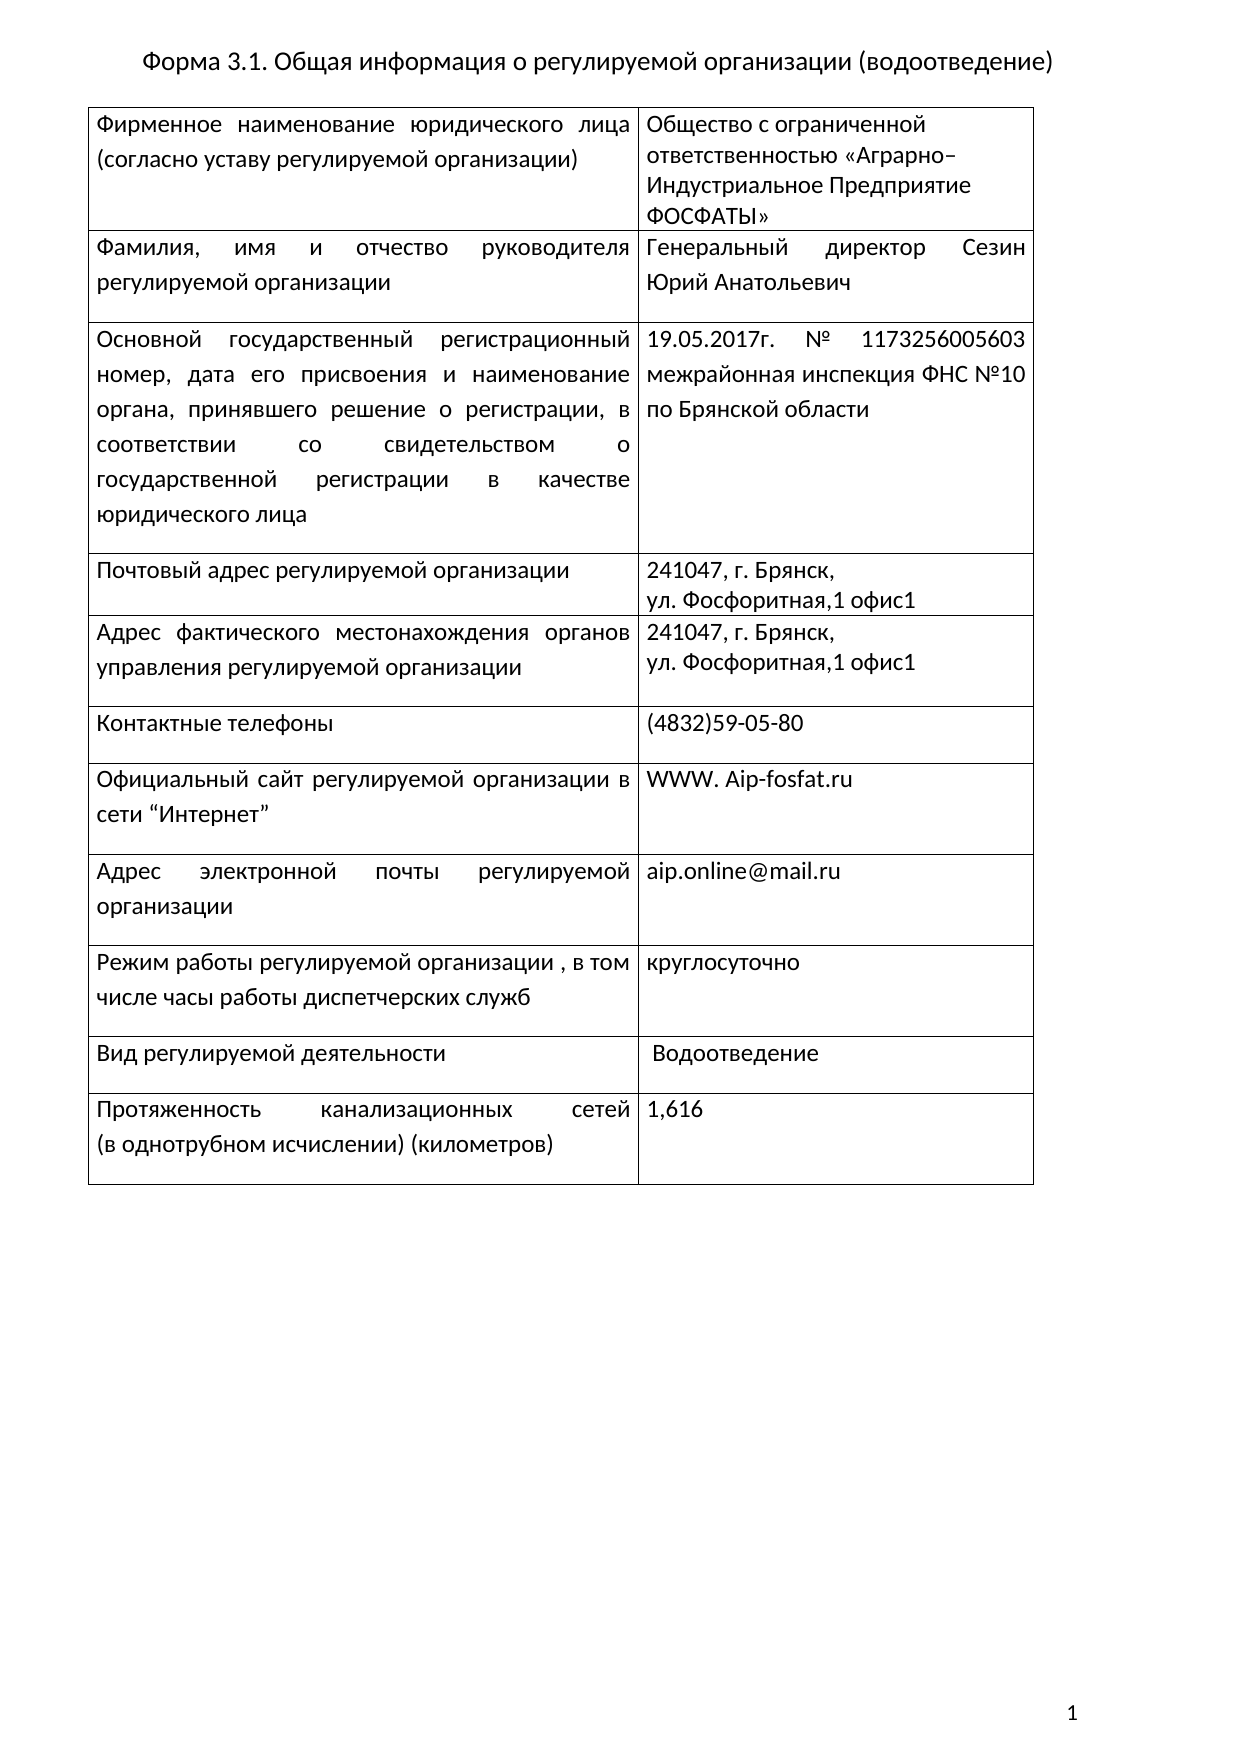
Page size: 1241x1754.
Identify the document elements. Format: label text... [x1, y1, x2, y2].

table_cell WWW. Aip-fosfat.ru [639, 764, 1033, 854]
table_cell Вид регулируемой деятельности [89, 1037, 638, 1092]
table_cell Фамилия, имя и отчество руководителя регулируемой организации [89, 231, 638, 322]
table_cell 241047, г. Брянск, ул. Фосфоритная,1 офис1 [639, 554, 1033, 615]
text Форма 3.1. Общая информация о регулируемой организации (водоотведение) [89, 44, 1107, 77]
table_cell 19.05.2017г. № 1173256005603 межрайонная инспекция ФНС №10 по Брянской области [639, 323, 1033, 553]
table_cell Официальный сайт регулируемой организации в сети “Интернет” [89, 764, 638, 854]
table_cell Адрес электронной почты регулируемой организации [89, 855, 638, 945]
table_cell круглосуточно [639, 946, 1033, 1036]
table_cell Протяженность канализационных сетей (в однотрубном исчислении) (километров) [89, 1094, 638, 1184]
table_cell 1,616 [639, 1094, 1033, 1184]
table_cell Основной государственный регистрационный номер, дата его присвоения и наименование органа, принявшего решение о регистрации, в соответствии со свидетельством о государственной регистрации в качестве юридического лица [89, 323, 638, 553]
table_cell (4832)59-05-80 [639, 707, 1033, 762]
table_cell Контактные телефоны [89, 707, 638, 762]
table_header Общество с ограниченной ответственностью «Аграрно–Индустриальное Предприятие ФОСФАТЫ» [639, 108, 1033, 230]
table_cell Адрес фактического местонахождения органов управления регулируемой организации [89, 616, 638, 706]
table_cell 241047, г. Брянск, ул. Фосфоритная,1 офис1 [639, 616, 1033, 706]
table_header Фирменное наименование юридического лица (согласно уставу регулируемой организации) [89, 108, 638, 230]
table_cell Водоотведение [639, 1037, 1033, 1092]
table_cell aip.online@mail.ru [639, 855, 1033, 945]
table_cell Режим работы регулируемой организации , в том числе часы работы диспетчерских служб [89, 946, 638, 1036]
table_cell Генеральный директор Сезин Юрий Анатольевич [639, 231, 1033, 322]
table_cell Почтовый адрес регулируемой организации [89, 554, 638, 615]
